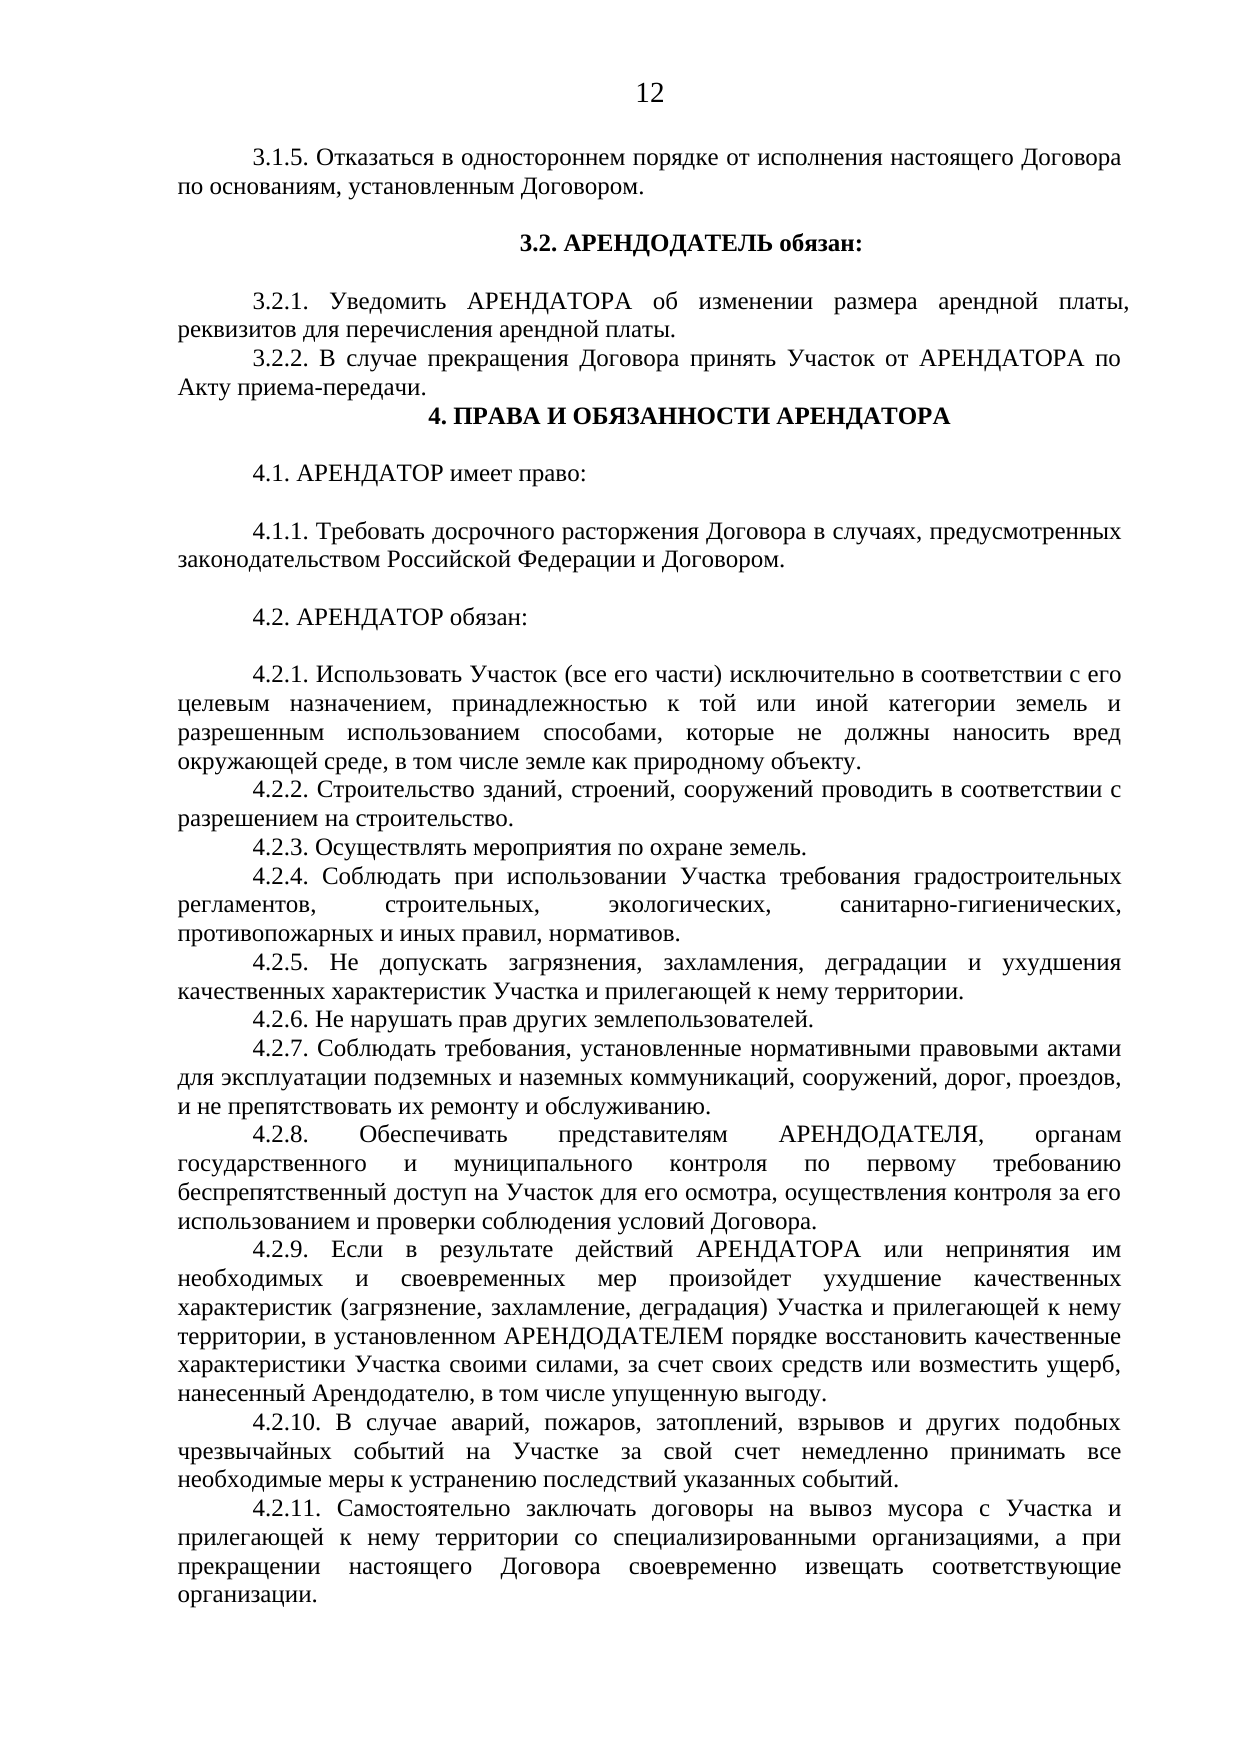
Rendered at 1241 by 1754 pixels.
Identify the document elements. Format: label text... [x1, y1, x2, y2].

text 4.2.9. Если в результате действий АРЕНДАТОРА или непринятия им необходимых и своевременных мер произойдет ухудшение качественных характеристик (загрязнение, захламление, деградация) Участка и прилегающей к нему территории, в установленном АРЕНДОДАТЕЛЕМ порядке восстановить качественные характеристики Участка своими силами, за счет своих средств или возместить ущерб, нанесенный Арендодателю, в том числе упущенную выгоду. [177, 1234, 1122, 1407]
text 4.2.4. Соблюдать при использовании Участка требования градостроительных регламентов, строительных, экологических, санитарно-гигиенических, противопожарных и иных правил, нормативов. [177, 861, 1122, 947]
text 3.2.1. Уведомить АРЕНДАТОРА об изменении размера арендной платы, реквизитов для перечисления арендной платы. [177, 286, 1131, 343]
text 4.2.2. Строительство зданий, строений, сооружений проводить в соответствии с разрешением на строительство. [177, 774, 1122, 832]
text 4.1.1. Требовать досрочного расторжения Договора в случаях, предусмотренных законодательством Российской Федерации и Договором. [177, 516, 1122, 573]
text 4.2.8. Обеспечивать представителям АРЕНДОДАТЕЛЯ, органам государственного и муниципального контроля по первому требованию беспрепятственный доступ на Участок для его осмотра, осуществления контроля за его использованием и проверки соблюдения условий Договора. [177, 1119, 1122, 1234]
text 4.1. АРЕНДАТОР имеет право: [177, 458, 1122, 487]
text 4.2.6. Не нарушать прав других землепользователей. [177, 1004, 1122, 1033]
text 4.2. АРЕНДАТОР обязан: [177, 602, 1122, 631]
text 4.2.7. Соблюдать требования, установленные нормативными правовыми актами для эксплуатации подземных и наземных коммуникаций, сооружений, дорог, проездов, и не препятствовать их ремонту и обслуживанию. [177, 1033, 1122, 1119]
text 4.2.11. Самостоятельно заключать договоры на вывоз мусора с Участка и прилегающей к нему территории со специализированными организациями, а при прекращении настоящего Договора своевременно извещать соответствующие организации. [177, 1493, 1122, 1608]
text 4. ПРАВА И ОБЯЗАННОСТИ АРЕНДАТОРА [177, 401, 1131, 429]
text 4.2.10. В случае аварий, пожаров, затоплений, взрывов и других подобных чрезвычайных событий на Участке за свой счет немедленно принимать все необходимые меры к устранению последствий указанных событий. [177, 1407, 1122, 1493]
text 4.2.5. Не допускать загрязнения, захламления, деградации и ухудшения качественных характеристик Участка и прилегающей к нему территории. [177, 947, 1122, 1004]
text 4.2.3. Осуществлять мероприятия по охране земель. [177, 832, 1122, 861]
text 3.2.2. В случае прекращения Договора принять Участок от АРЕНДАТОРА по Акту приема-передачи. [177, 343, 1122, 401]
text 4.2.1. Использовать Участок (все его части) исключительно в соответствии с его целевым назначением, принадлежностью к той или иной категории земель и разрешенным использованием способами, которые не должны наносить вред окружающей среде, в том числе земле как природному объекту. [177, 659, 1122, 774]
text 3.1.5. Отказаться в одностороннем порядке от исполнения настоящего Договора по основаниям, установленным Договором. [177, 142, 1122, 199]
text 3.2. АРЕНДОДАТЕЛЬ обязан: [177, 228, 1131, 257]
